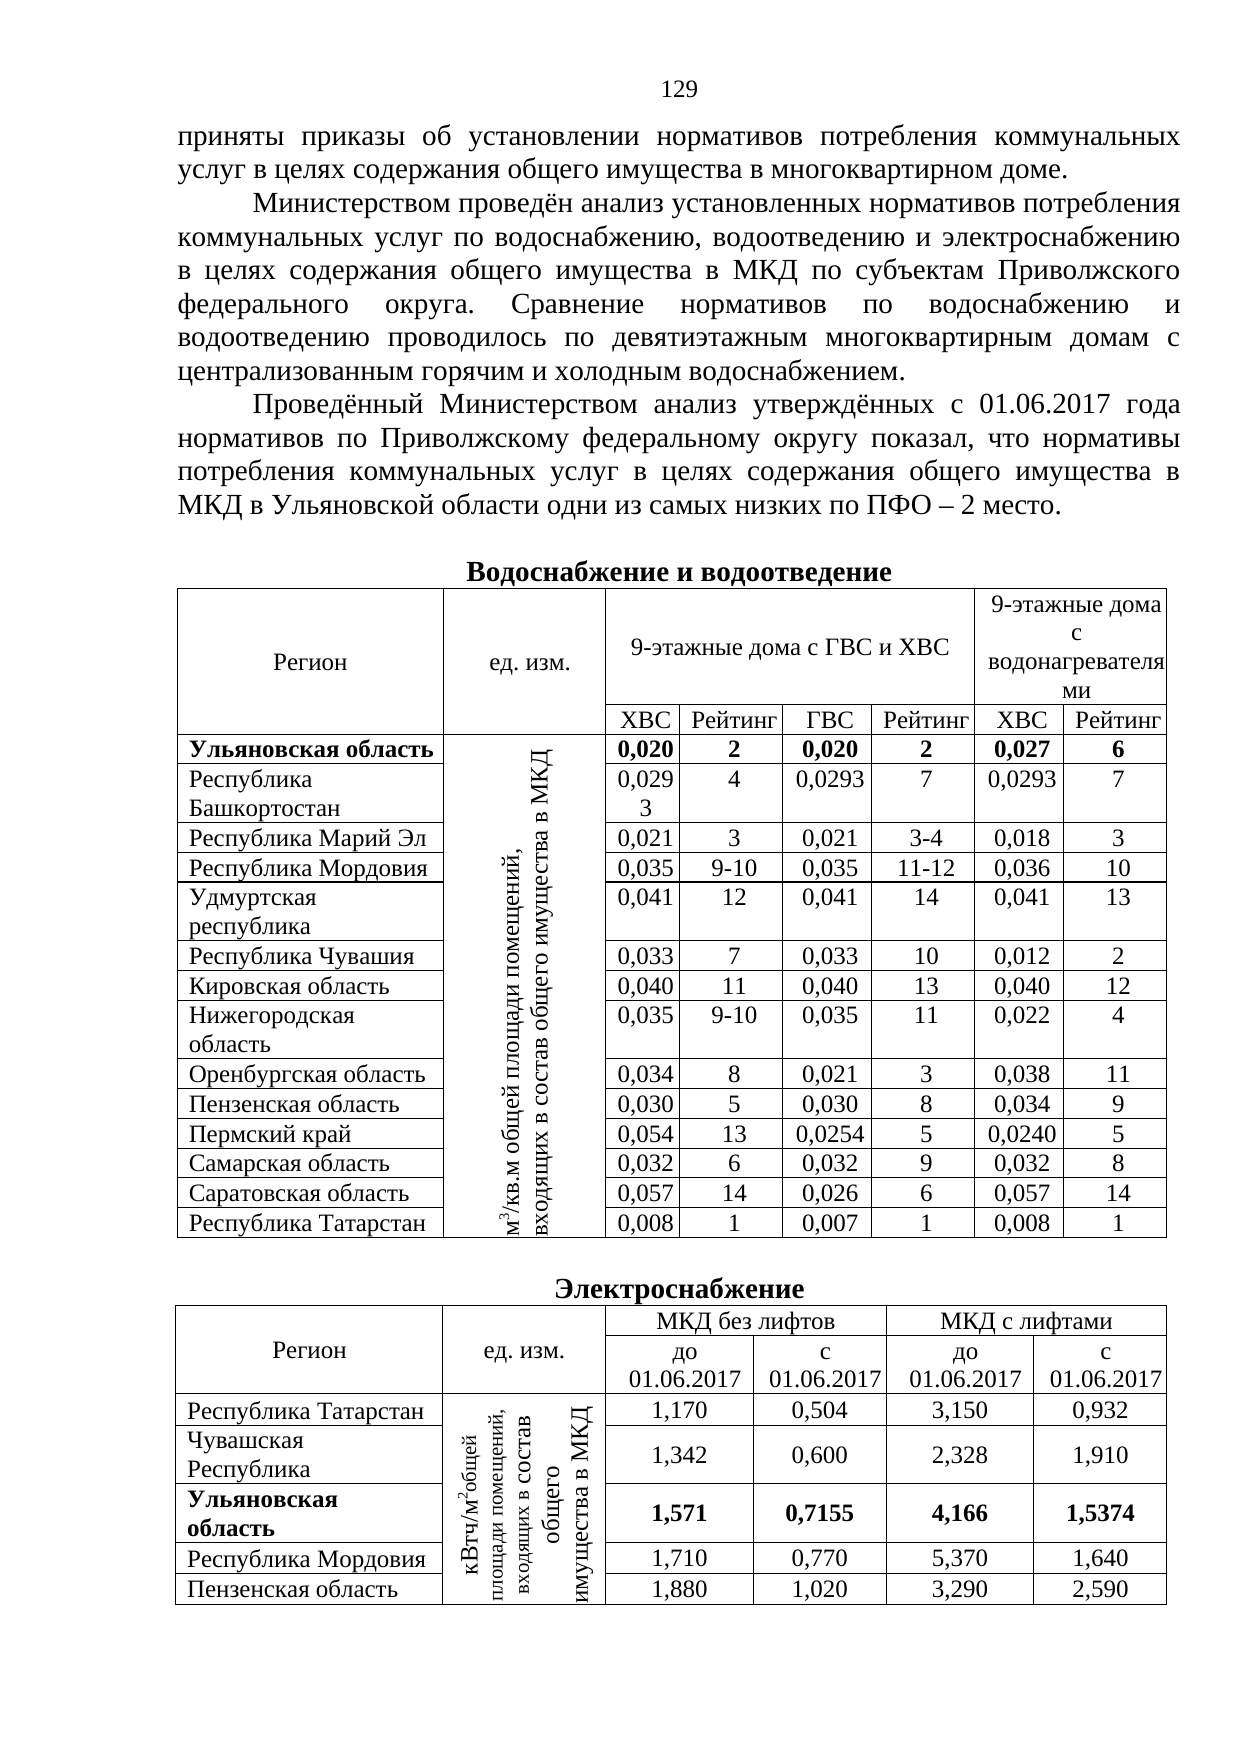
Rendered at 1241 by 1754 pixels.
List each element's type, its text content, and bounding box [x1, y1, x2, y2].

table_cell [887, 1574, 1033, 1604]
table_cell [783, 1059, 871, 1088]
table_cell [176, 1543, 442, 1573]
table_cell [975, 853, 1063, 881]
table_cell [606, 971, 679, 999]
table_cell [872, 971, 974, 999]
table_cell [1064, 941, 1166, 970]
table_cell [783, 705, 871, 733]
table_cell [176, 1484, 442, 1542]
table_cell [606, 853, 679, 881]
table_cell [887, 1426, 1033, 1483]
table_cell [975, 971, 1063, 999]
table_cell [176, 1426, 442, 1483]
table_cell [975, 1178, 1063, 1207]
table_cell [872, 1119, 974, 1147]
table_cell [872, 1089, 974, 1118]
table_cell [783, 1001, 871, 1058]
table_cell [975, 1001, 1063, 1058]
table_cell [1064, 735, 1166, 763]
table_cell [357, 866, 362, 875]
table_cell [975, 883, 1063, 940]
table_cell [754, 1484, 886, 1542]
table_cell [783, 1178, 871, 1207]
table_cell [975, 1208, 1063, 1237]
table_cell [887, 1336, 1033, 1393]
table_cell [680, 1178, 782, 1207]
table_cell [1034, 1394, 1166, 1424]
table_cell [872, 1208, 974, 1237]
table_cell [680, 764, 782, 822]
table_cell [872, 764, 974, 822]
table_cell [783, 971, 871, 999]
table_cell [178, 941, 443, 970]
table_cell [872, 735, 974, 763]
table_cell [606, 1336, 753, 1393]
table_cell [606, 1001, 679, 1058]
text Министерством проведён анализ установленных нормативов потребления коммунальных услуг по водоснабжению, водоотведению и электроснабжению в целях содержания общего имущества в МКД по субъектам Приволжского федерального округа. Сравнение нормативов по водоснабжению и водоотведению проводилось по девятиэтажным многоквартирным домам с централизованным горячим и холодным водоснабжением. [177, 185, 1181, 386]
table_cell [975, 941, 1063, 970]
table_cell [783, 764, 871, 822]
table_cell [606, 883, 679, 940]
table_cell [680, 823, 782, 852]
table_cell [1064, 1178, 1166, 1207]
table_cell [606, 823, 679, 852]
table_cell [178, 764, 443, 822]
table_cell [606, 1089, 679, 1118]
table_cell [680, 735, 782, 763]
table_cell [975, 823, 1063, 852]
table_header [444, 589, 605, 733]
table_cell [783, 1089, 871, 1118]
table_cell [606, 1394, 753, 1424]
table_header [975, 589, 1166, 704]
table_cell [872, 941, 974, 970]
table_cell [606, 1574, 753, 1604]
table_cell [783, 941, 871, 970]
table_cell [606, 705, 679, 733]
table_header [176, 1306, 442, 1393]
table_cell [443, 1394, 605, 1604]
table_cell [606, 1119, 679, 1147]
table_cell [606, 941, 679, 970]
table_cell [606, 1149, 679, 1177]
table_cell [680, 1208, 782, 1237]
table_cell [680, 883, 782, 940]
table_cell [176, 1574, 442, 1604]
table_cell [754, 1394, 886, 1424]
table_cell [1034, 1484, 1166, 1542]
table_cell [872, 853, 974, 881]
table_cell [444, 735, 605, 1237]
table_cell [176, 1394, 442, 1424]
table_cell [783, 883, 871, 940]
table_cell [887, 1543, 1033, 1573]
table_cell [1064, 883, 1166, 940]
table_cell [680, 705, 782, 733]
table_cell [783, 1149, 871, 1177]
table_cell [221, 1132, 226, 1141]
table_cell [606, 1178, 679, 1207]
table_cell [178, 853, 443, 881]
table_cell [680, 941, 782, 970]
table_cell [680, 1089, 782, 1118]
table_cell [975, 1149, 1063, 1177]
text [177, 118, 1181, 185]
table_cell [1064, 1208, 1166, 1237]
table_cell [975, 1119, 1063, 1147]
text Проведённый Министерством анализ утверждённых с 01.06.2017 года нормативов по Приволжскому федеральному округу показал, что нормативы потребления коммунальных услуг в целях содержания общего имущества в МКД в Ульяновской области одни из самых низких по ПФО – 2 место. [177, 386, 1181, 521]
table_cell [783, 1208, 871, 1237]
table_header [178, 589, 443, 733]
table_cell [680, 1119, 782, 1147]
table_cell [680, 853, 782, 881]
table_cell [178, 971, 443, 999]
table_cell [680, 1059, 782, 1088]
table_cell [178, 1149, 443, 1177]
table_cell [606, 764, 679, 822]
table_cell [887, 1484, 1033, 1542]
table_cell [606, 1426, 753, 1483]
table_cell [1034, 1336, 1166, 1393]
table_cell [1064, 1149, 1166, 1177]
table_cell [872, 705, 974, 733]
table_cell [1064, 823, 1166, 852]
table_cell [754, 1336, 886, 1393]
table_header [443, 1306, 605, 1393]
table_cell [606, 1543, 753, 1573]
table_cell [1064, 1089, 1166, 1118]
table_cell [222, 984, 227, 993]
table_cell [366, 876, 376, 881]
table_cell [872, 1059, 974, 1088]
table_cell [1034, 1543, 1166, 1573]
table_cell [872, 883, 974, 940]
text Водоснабжение и водоотведение [177, 554, 1181, 588]
text Электроснабжение [177, 1271, 1181, 1305]
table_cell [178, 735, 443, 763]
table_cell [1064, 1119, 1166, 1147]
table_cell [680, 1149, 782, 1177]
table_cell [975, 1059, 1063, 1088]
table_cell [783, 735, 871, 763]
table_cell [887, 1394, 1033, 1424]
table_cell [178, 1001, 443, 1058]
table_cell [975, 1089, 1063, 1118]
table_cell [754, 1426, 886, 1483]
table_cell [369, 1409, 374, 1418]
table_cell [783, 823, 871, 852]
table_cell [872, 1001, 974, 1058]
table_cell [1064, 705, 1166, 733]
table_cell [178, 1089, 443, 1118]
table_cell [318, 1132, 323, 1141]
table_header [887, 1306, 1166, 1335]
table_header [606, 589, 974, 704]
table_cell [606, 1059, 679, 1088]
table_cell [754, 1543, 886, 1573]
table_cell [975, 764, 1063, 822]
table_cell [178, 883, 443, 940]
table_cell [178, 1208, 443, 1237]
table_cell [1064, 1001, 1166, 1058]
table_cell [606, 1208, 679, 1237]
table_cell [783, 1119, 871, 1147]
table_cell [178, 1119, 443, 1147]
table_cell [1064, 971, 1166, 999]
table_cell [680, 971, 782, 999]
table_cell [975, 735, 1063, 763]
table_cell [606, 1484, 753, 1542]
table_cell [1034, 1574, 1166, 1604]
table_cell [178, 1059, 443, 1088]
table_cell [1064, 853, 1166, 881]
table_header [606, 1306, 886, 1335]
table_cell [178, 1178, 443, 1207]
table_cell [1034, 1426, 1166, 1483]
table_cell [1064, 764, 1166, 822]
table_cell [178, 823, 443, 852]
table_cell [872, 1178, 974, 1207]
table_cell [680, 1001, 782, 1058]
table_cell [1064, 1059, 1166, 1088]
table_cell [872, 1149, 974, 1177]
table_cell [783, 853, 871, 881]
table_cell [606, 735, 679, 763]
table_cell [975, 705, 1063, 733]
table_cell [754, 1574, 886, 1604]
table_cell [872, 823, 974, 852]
